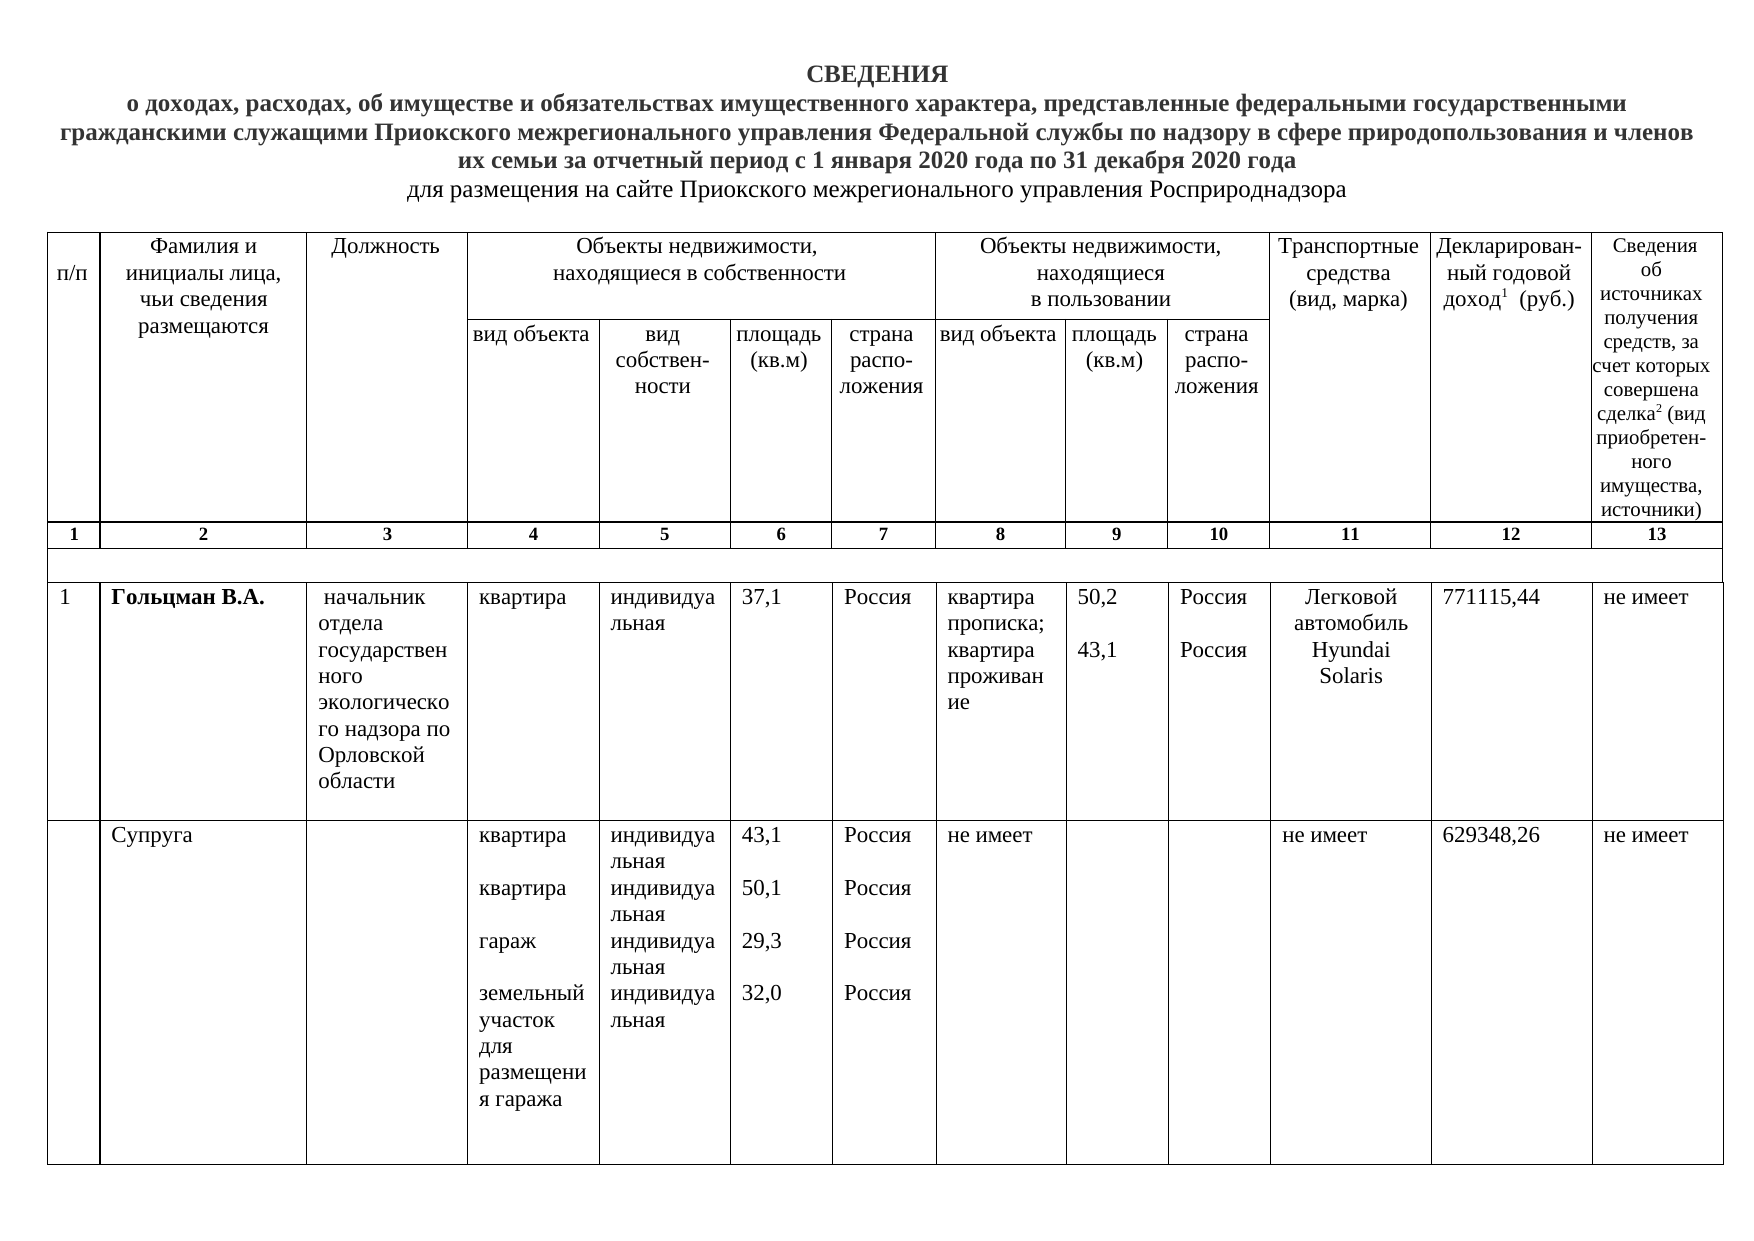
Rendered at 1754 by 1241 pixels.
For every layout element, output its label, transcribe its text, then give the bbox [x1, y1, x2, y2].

table_cell вид собствен-ности [600, 320, 730, 521]
table_header Сведения об источниках получения средств, за счет которых совершена сделка2 (вид приобретен-ного имущества, источники) [1592, 233, 1722, 521]
table_header Объекты недвижимости, находящиеся в собственности [468, 233, 935, 319]
table_cell вид объекта [936, 320, 1065, 521]
table_cell 5 [600, 523, 730, 547]
table_cell 3 [307, 523, 467, 547]
table_cell индивидуальная [600, 583, 730, 820]
table_cell индивидуальная индивидуальная индивидуальная индивидуальная [600, 821, 730, 1164]
table_cell [1169, 821, 1270, 1164]
table_header Фамилия и инициалы лица, чьи сведения размещаются [101, 233, 306, 521]
table_cell 2 [101, 523, 306, 547]
table_cell 13 [1592, 523, 1722, 547]
table_cell не имеет [937, 821, 1066, 1164]
table_cell Гольцман В.А. [101, 583, 306, 820]
table_cell вид объекта [468, 320, 599, 521]
table_cell 10 [1168, 523, 1269, 547]
table_cell страна распо-ложения [1168, 320, 1269, 521]
text СВЕДЕНИЯ [59, 59, 1695, 88]
table_cell [307, 821, 467, 1164]
text о доходах, расходах, об имуществе и обязательствах имущественного характера, представленные федеральными государственными гражданскими служащими Приокского межрегионального управления Федеральной службы по надзору в сфере природопользования и членов их семьи за отчетный период с 1 января 2020 года по 31 декабря 2020 года [59, 88, 1695, 174]
table_cell не имеет [1593, 821, 1723, 1164]
table_cell 771115,44 [1432, 583, 1592, 820]
table_cell [1067, 821, 1168, 1164]
table_cell 37,1 [731, 583, 832, 820]
table_header № п/п [48, 233, 99, 521]
table_cell 629348,26 [1432, 821, 1592, 1164]
table_cell площадь (кв.м) [1066, 320, 1167, 521]
table_cell Легковой автомобиль Hyundai Solaris [1271, 583, 1431, 820]
table_header Транспортные средства (вид, марка) [1270, 233, 1430, 521]
table_cell квартира квартира гараж земельный участок для размещения гаража [468, 821, 599, 1164]
table_cell Супруга [101, 821, 306, 1164]
table_cell Россия Россия [1169, 583, 1270, 820]
table_cell 4 [468, 523, 599, 547]
table_cell не имеет [1593, 583, 1723, 820]
text для размещения на сайте Приокского межрегионального управления Росприроднадзора [59, 174, 1695, 203]
table_cell 12 [1431, 523, 1591, 547]
table_cell квартира [468, 583, 599, 820]
table_cell квартира прописка; квартира проживание [937, 583, 1066, 820]
table_cell 6 [731, 523, 831, 547]
table_cell страна распо-ложения [832, 320, 935, 521]
table_cell [48, 821, 99, 1164]
table_cell 50,2 43,1 [1067, 583, 1168, 820]
table_cell 11 [1270, 523, 1430, 547]
table_header Объекты недвижимости, находящиеся в пользовании [936, 233, 1269, 319]
table_cell Россия [833, 583, 936, 820]
table_cell [48, 549, 1722, 582]
table_cell 43,1 50,1 29,3 32,0 [731, 821, 832, 1164]
table_cell 9 [1066, 523, 1167, 547]
table_cell площадь (кв.м) [731, 320, 831, 521]
table_cell 1 [48, 583, 99, 820]
table_cell 8 [936, 523, 1065, 547]
table_cell 7 [832, 523, 935, 547]
table_cell 1 [48, 523, 99, 547]
table_header Декларирован-ный годовой доход1 (руб.) [1431, 233, 1591, 521]
table_cell начальник отдела государственного экологического надзора по Орловской области [307, 583, 467, 820]
table_header Должность [307, 233, 467, 521]
table_cell не имеет [1271, 821, 1431, 1164]
table_cell Россия Россия Россия Россия [833, 821, 936, 1164]
